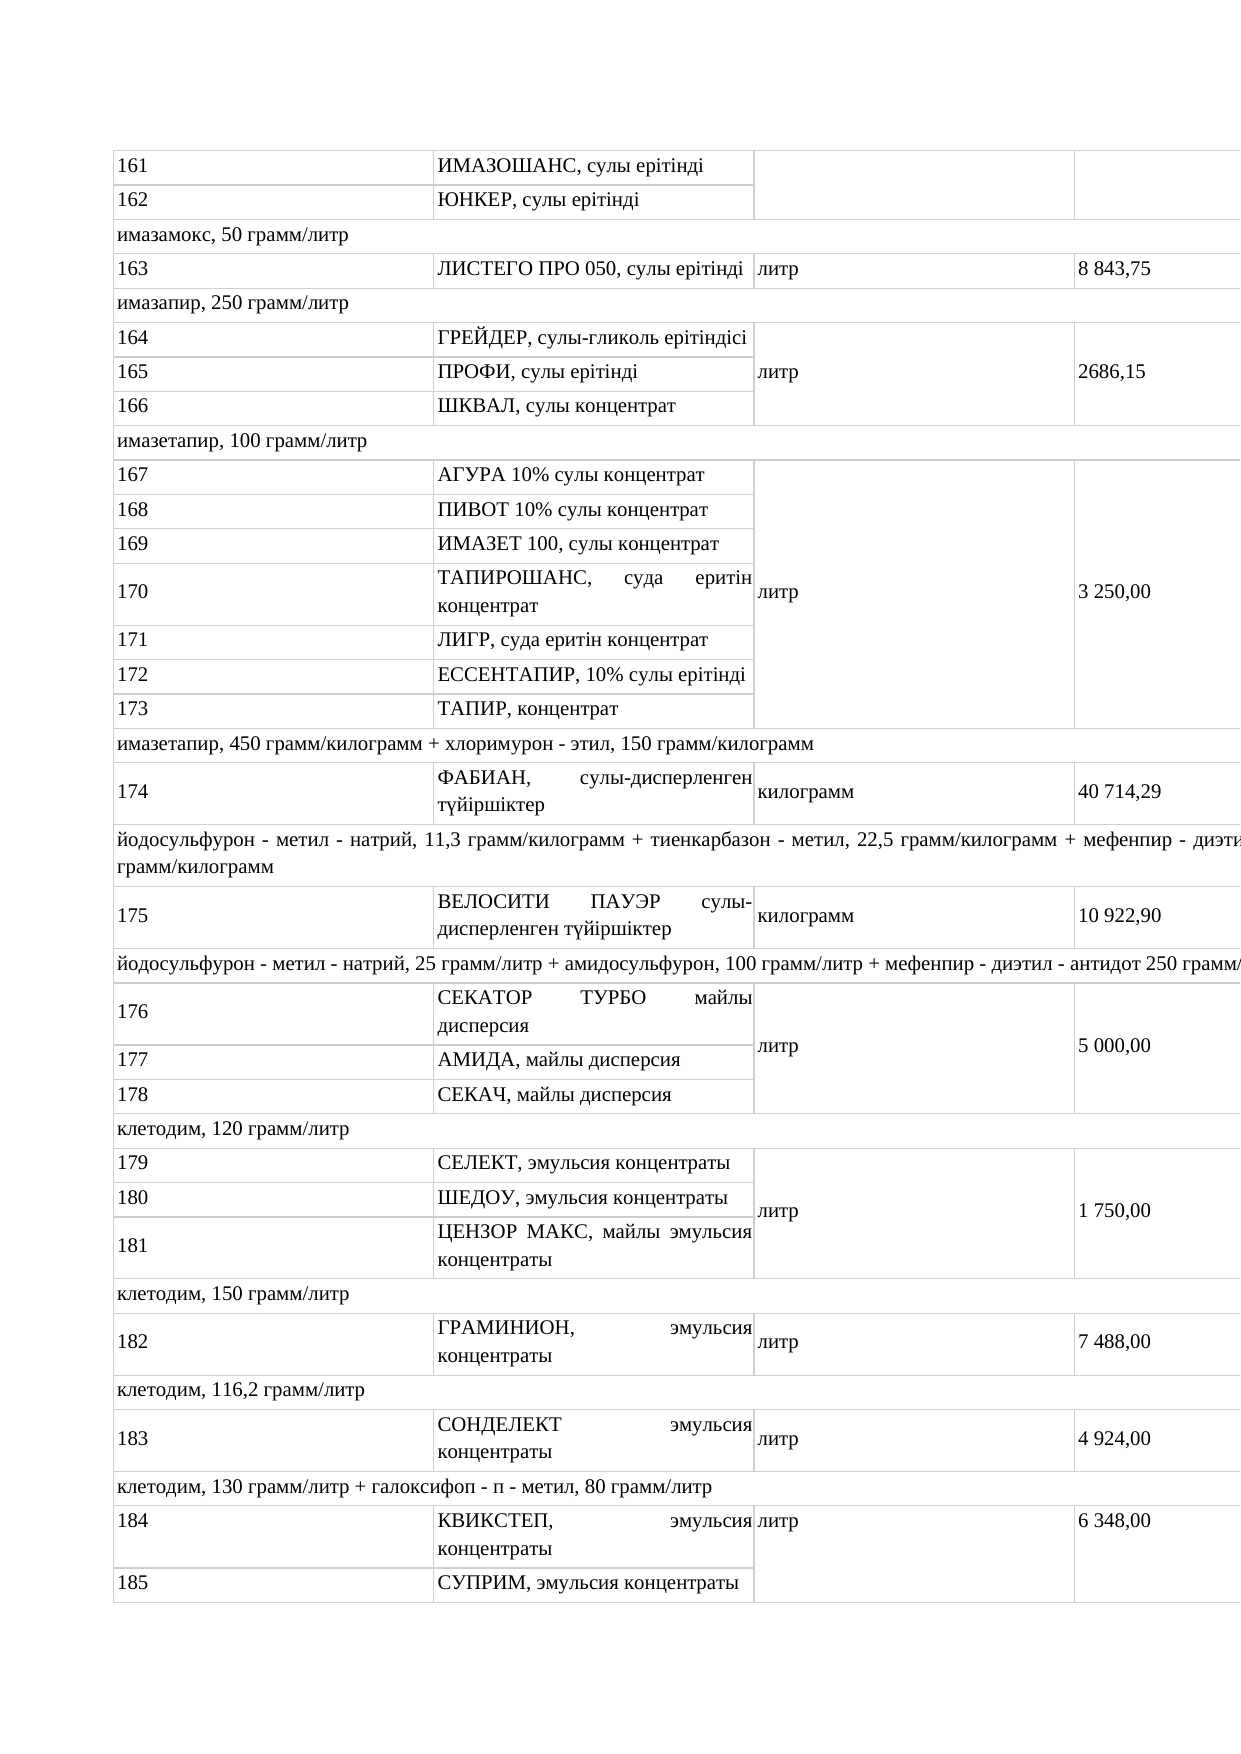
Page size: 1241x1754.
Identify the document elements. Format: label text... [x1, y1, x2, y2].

table_cell клетодим, 130 грамм/литр + галоксифоп - п - метил, 80 грамм/литр [114, 1472, 1240, 1505]
table_cell 166 [114, 392, 433, 425]
table_cell ЦЕНЗОР МАКС, майлы эмульсия концентраты [434, 1218, 753, 1278]
table_cell 178 [114, 1080, 433, 1113]
table_cell литр [755, 254, 1074, 287]
table_cell 4 924,00 [1075, 1410, 1240, 1471]
table_cell имазетапир, 100 грамм/литр [114, 426, 1240, 459]
table_cell ЕССЕНТАПИР, 10% сулы ерітінді [434, 660, 753, 693]
table_cell литр [755, 984, 1074, 1113]
table_cell ВЕЛОСИТИ ПАУЭР сулы-дисперленген түйіршіктер [434, 887, 753, 948]
table_cell литр [755, 323, 1074, 425]
table_cell 175 [114, 887, 433, 948]
table_cell 185 [114, 1569, 433, 1602]
table_cell СЕЛЕКТ, эмульсия концентраты [434, 1149, 753, 1182]
table_cell килограмм [755, 887, 1074, 948]
table_cell 170 [114, 564, 433, 624]
table_cell 176 [114, 984, 433, 1044]
table_cell 40 714,29 [1075, 763, 1240, 824]
table_cell 3 250,00 [1075, 461, 1240, 728]
table_cell 172 [114, 660, 433, 693]
table_cell ЮНКЕР, сулы ерітінді [434, 186, 753, 219]
table_cell 1 750,00 [1075, 1149, 1240, 1278]
table_cell 173 [114, 695, 433, 728]
table_cell СЕКАЧ, майлы дисперсия [434, 1080, 753, 1113]
table_cell ТАПИР, концентрат [434, 695, 753, 728]
table_cell 8 843,75 [1075, 254, 1240, 287]
table_cell СОНДЕЛЕКТ эмульсия концентраты [434, 1410, 753, 1471]
table_cell 164 [114, 323, 433, 356]
table_cell литр [755, 461, 1074, 728]
table_cell ГРАМИНИОН, эмульсия концентраты [434, 1314, 753, 1374]
table_cell СУПРИМ, эмульсия концентраты [434, 1569, 753, 1602]
table_cell клетодим, 120 грамм/литр [114, 1114, 1240, 1147]
table_cell ИМАЗОШАНС, сулы ерітінді [434, 151, 753, 184]
table_cell 7 488,00 [1075, 1314, 1240, 1374]
table_cell 184 [114, 1506, 433, 1567]
table_cell имазапир, 250 грамм/литр [114, 289, 1240, 322]
table_cell ЛИСТЕГО ПРО 050, сулы ерітінді [434, 254, 753, 287]
table_cell АМИДА, майлы дисперсия [434, 1046, 753, 1079]
table_cell 165 [114, 358, 433, 391]
table_cell 6 348,00 [1075, 1506, 1240, 1602]
table_cell литр [755, 1314, 1074, 1374]
table_cell килограмм [755, 763, 1074, 824]
table_cell 177 [114, 1046, 433, 1079]
table_cell ПИВОТ 10% сулы концентрат [434, 495, 753, 528]
table_cell ТАПИРОШАНС, суда еритін концентрат [434, 564, 753, 624]
table_cell 182 [114, 1314, 433, 1374]
table_cell АГУРА 10% сулы концентрат [434, 461, 753, 494]
table_cell 180 [114, 1183, 433, 1216]
table_cell 10 922,90 [1075, 887, 1240, 948]
table_cell 2686,15 [1075, 323, 1240, 425]
table_cell ФАБИАН, сулы-дисперленген түйіршіктер [434, 763, 753, 824]
table_cell 171 [114, 626, 433, 659]
table_cell ПРОФИ, сулы ерітінді [434, 358, 753, 391]
table_cell 174 [114, 763, 433, 824]
table_cell имазетапир, 450 грамм/килограмм + хлоримурон - этил, 150 грамм/килограмм [114, 729, 1240, 762]
table_cell ШКВАЛ, сулы концентрат [434, 392, 753, 425]
table_cell литр [755, 1410, 1074, 1471]
table_cell КВИКСТЕП, эмульсия концентраты [434, 1506, 753, 1567]
table_cell ГРЕЙДЕР, сулы-гликоль ерітіндісі [434, 323, 753, 356]
table_cell СЕКАТОР ТУРБО майлы дисперсия [434, 984, 753, 1044]
table_cell 162 [114, 186, 433, 219]
table_cell ИМАЗЕТ 100, сулы концентрат [434, 529, 753, 562]
table_cell клетодим, 116,2 грамм/литр [114, 1376, 1240, 1409]
table_cell 163 [114, 254, 433, 287]
table_cell имазамокс, 50 грамм/литр [114, 220, 1240, 253]
table_cell клетодим, 150 грамм/литр [114, 1279, 1240, 1312]
table_cell 181 [114, 1218, 433, 1278]
table_cell 161 [114, 151, 433, 184]
table_cell ЛИГР, суда еритін концентрат [434, 626, 753, 659]
table_cell 5 000,00 [1075, 984, 1240, 1113]
table_cell 183 [114, 1410, 433, 1471]
table_cell 168 [114, 495, 433, 528]
table_cell 167 [114, 461, 433, 494]
table_cell 179 [114, 1149, 433, 1182]
table_cell литр [755, 1506, 1074, 1602]
table_cell йодосульфурон - метил - натрий, 25 грамм/литр + амидосульфурон, 100 грамм/литр + мефенпир - диэтил - антидот 250 грамм/литр [114, 949, 1240, 982]
table_cell 169 [114, 529, 433, 562]
table_cell йодосульфурон - метил - натрий, 11,3 грамм/килограмм + тиенкарбазон - метил, 22,5 грамм/килограмм + мефенпир - диэтил - антидот, 135 грамм/килограмм [114, 825, 1240, 886]
table_cell литр [755, 1149, 1074, 1278]
table_cell ШЕДОУ, эмульсия концентраты [434, 1183, 753, 1216]
